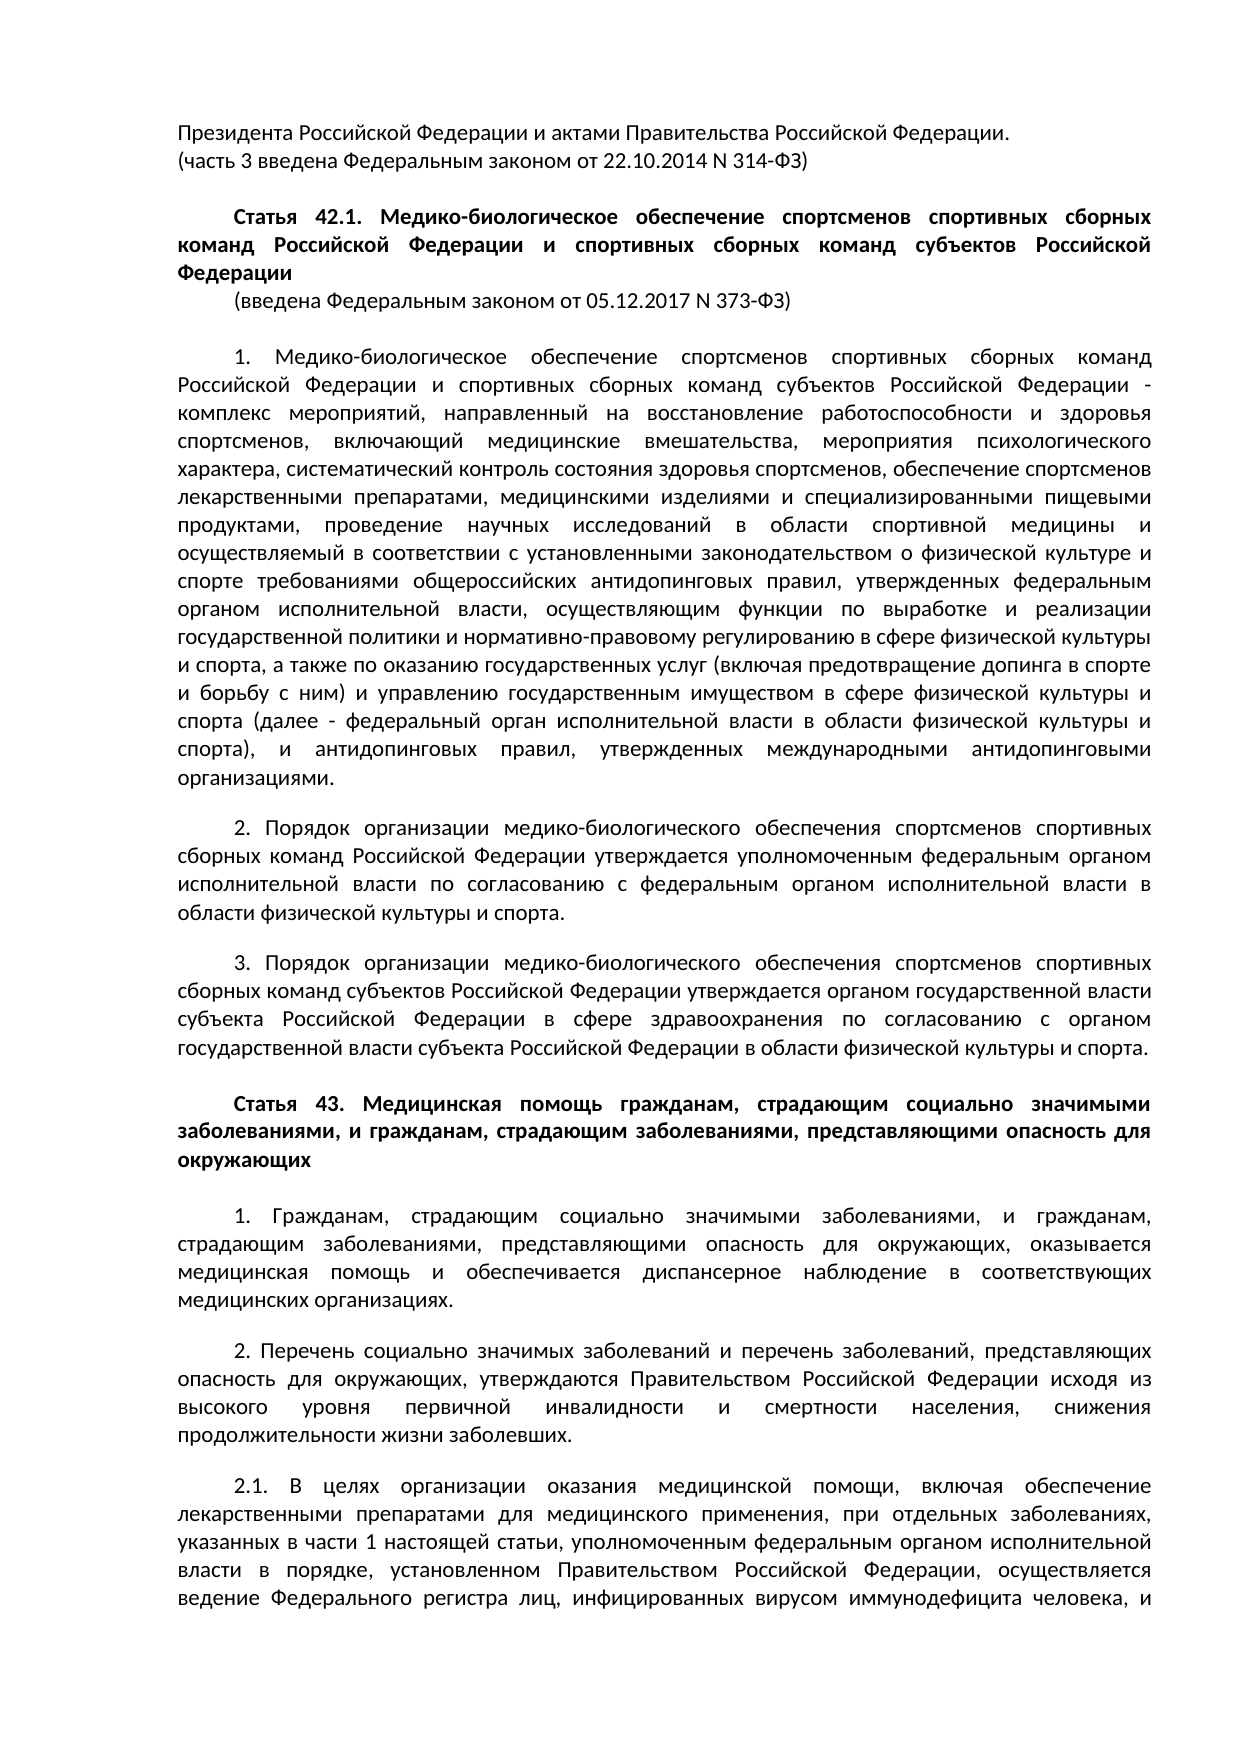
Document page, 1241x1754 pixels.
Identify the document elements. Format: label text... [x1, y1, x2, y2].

text 1. Медико-биологическое обеспечение спортсменов спортивных сборных команд Российской Федерации и спортивных сборных команд субъектов Российской Федерации - комплекс мероприятий, направленный на восстановление работоспособности и здоровья спортсменов, включающий медицинские вмешательства, мероприятия психологического характера, систематический контроль состояния здоровья спортсменов, обеспечение спортсменов лекарственными препаратами, медицинскими изделиями и специализированными пищевыми продуктами, проведение научных исследований в области спортивной медицины и осуществляемый в соответствии с установленными законодательством о физической культуре и спорте требованиями общероссийских антидопинговых правил, утвержденных федеральным органом исполнительной власти, осуществляющим функции по выработке и реализации государственной политики и нормативно-правовому регулированию в сфере физической культуры и спорта, а также по оказанию государственных услуг (включая предотвращение допинга в спорте и борьбу с ним) и управлению государственным имуществом в сфере физической культуры и спорта (далее - федеральный орган исполнительной власти в области физической культуры и спорта), и антидопинговых правил, утвержденных международными антидопинговыми организациями. [177, 342, 1152, 791]
text 3. Порядок организации медико-биологического обеспечения спортсменов спортивных сборных команд субъектов Российской Федерации утверждается органом государственной власти субъекта Российской Федерации в сфере здравоохранения по согласованию с органом государственной власти субъекта Российской Федерации в области физической культуры и спорта. [177, 948, 1152, 1061]
text (часть 3 введена Федеральным законом от 22.10.2014 N 314-ФЗ) [177, 146, 1152, 174]
text 2. Перечень социально значимых заболеваний и перечень заболеваний, представляющих опасность для окружающих, утверждаются Правительством Российской Федерации исходя из высокого уровня первичной инвалидности и смертности населения, снижения продолжительности жизни заболевших. [177, 1336, 1152, 1448]
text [177, 118, 1152, 146]
title Статья 43. Медицинская помощь гражданам, страдающим социально значимыми заболеваниями, и гражданам, страдающим заболеваниями, представляющими опасность для окружающих [177, 1089, 1152, 1173]
text 1. Гражданам, страдающим социально значимыми заболеваниями, и гражданам, страдающим заболеваниями, представляющими опасность для окружающих, оказывается медицинская помощь и обеспечивается диспансерное наблюдение в соответствующих медицинских организациях. [177, 1201, 1152, 1313]
title Статья 42.1. Медико-биологическое обеспечение спортсменов спортивных сборных команд Российской Федерации и спортивных сборных команд субъектов Российской Федерации [177, 202, 1152, 286]
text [177, 1471, 1152, 1611]
text 2. Порядок организации медико-биологического обеспечения спортсменов спортивных сборных команд Российской Федерации утверждается уполномоченным федеральным органом исполнительной власти по согласованию с федеральным органом исполнительной власти в области физической культуры и спорта. [177, 813, 1152, 926]
text (введена Федеральным законом от 05.12.2017 N 373-ФЗ) [177, 286, 1152, 314]
